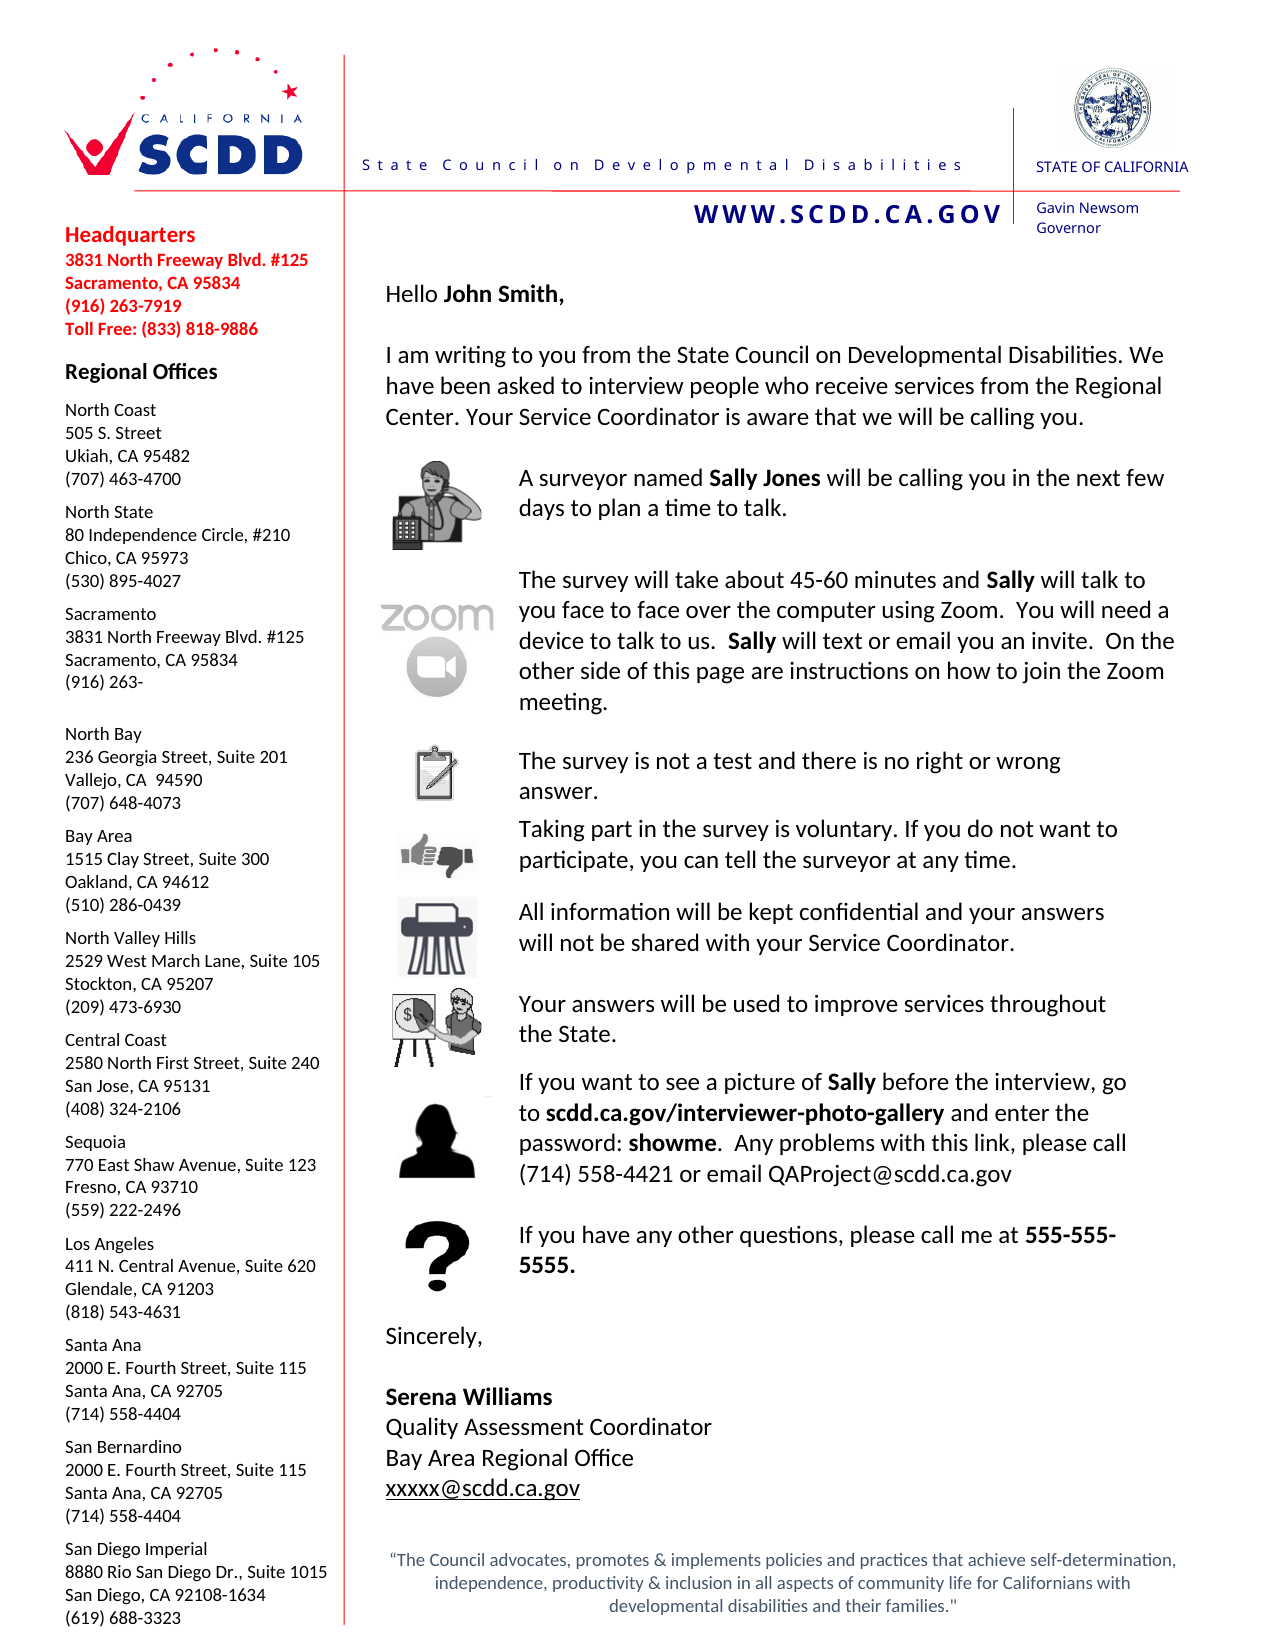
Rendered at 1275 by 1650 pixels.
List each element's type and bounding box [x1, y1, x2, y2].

picture [380, 604, 494, 699]
picture [396, 896, 478, 978]
picture [392, 461, 482, 550]
picture [1062, 66, 1169, 150]
picture [392, 988, 482, 1067]
picture [402, 1218, 472, 1293]
picture [415, 744, 459, 801]
picture [63, 43, 318, 186]
picture [381, 1096, 493, 1185]
